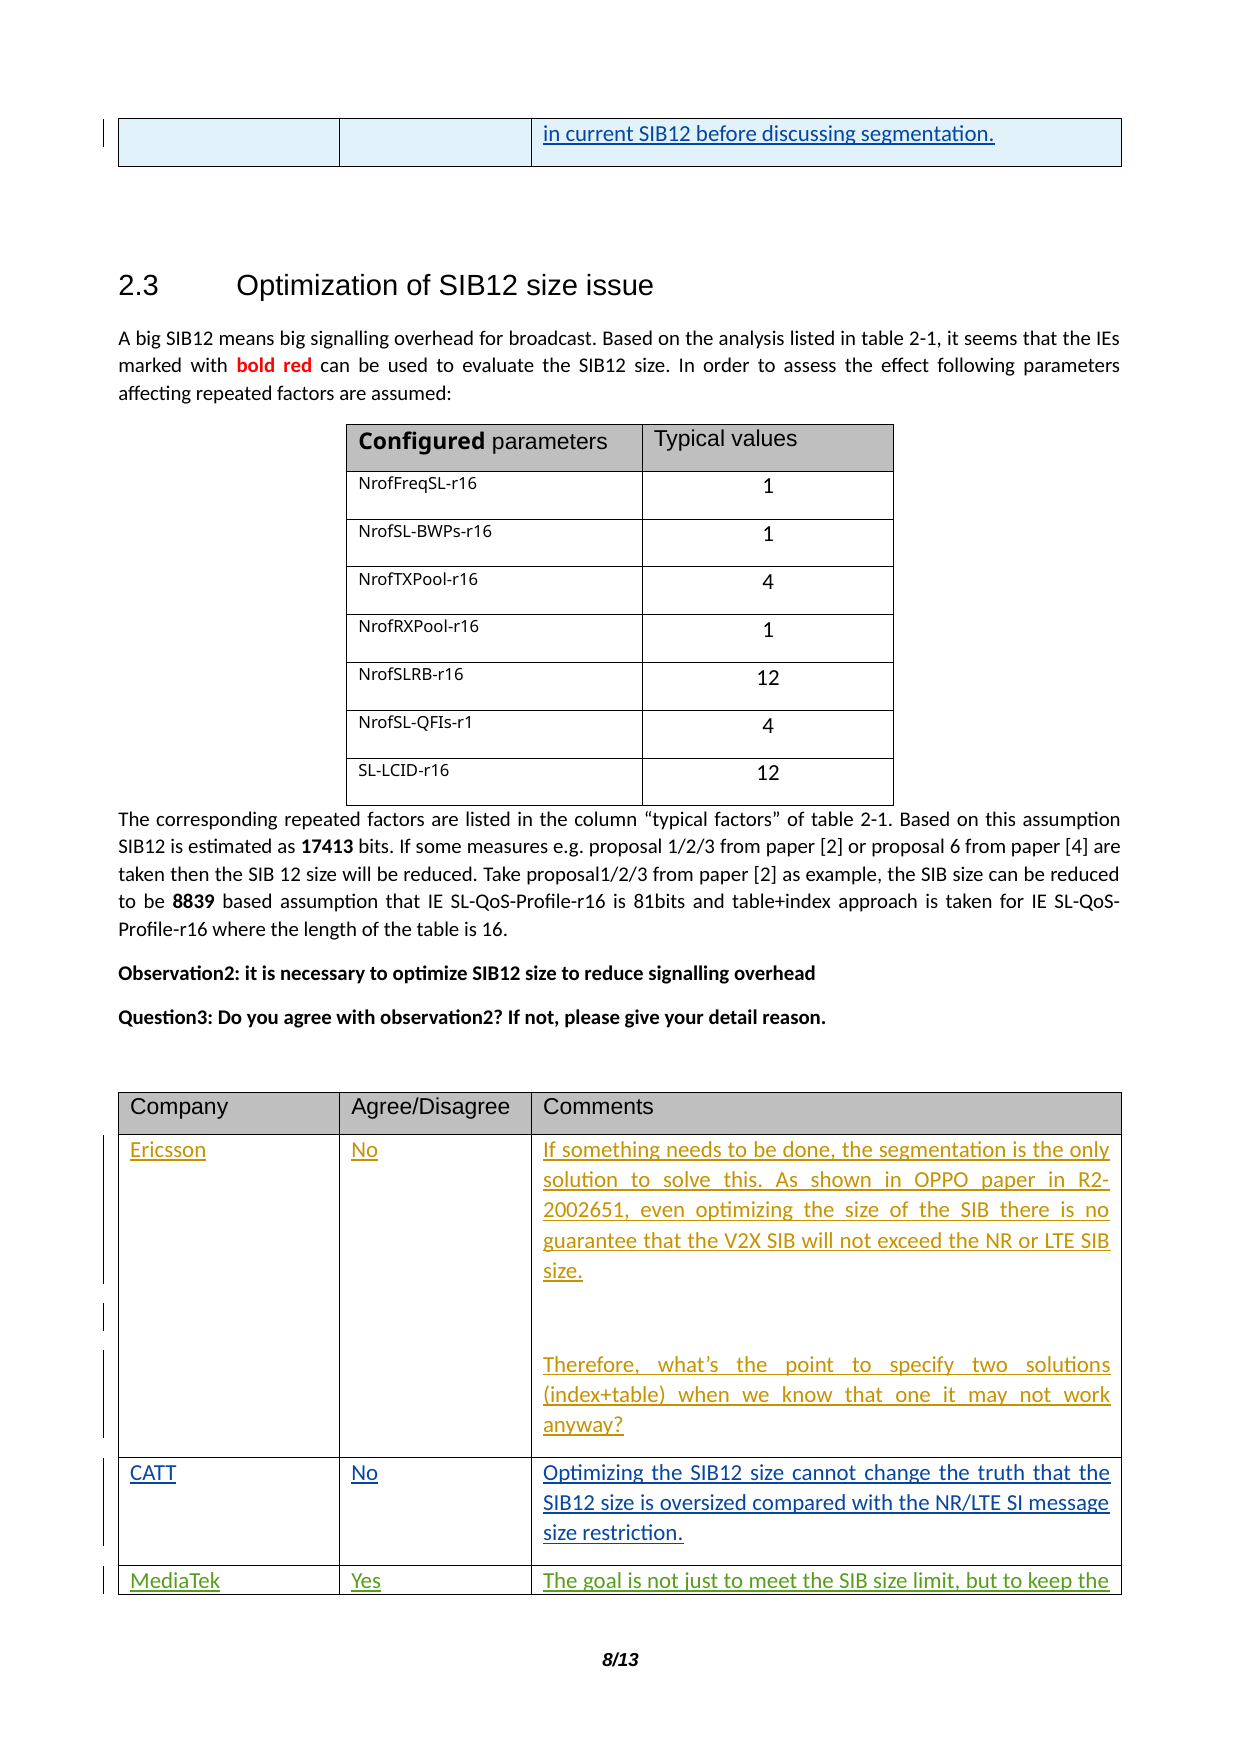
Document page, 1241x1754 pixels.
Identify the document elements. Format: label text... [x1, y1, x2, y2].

table_header Configured parameters [347, 425, 642, 471]
table_cell [340, 1135, 531, 1457]
table_cell NrofRXPool-r16 [347, 615, 642, 662]
table_cell 1 [643, 615, 893, 662]
table_cell NrofSL-QFIs-r1 [347, 711, 642, 757]
table_cell [340, 1458, 531, 1565]
text The corresponding repeated factors are listed in the column “typical factors” of table 2-1. Based on this assumption SIB12 is estimated as 17413 bits. If some measures e.g. proposal 1/2/3 from paper [2] or proposal 6 from paper [4] are taken then the SIB 12 size will be reduced. Take proposal1/2/3 from paper [2] as example, the SIB size can be reduced to be 8839 based assumption that IE SL-QoS-Profile-r16 is 81bits and table+index approach is taken for IE SL-QoS-Profile-r16 where the length of the table is 16. [118, 806, 1122, 941]
table_header Company [119, 1093, 339, 1134]
text Observation2: it is necessary to optimize SIB12 size to reduce signalling overhead [118, 960, 1122, 985]
table_cell NrofSL-BWPs-r16 [347, 520, 642, 566]
table_cell 4 [643, 711, 893, 757]
table_cell NrofTXPool-r16 [347, 567, 642, 614]
table_cell [119, 1458, 339, 1565]
table_cell [119, 1135, 339, 1457]
table_cell [532, 1458, 1121, 1565]
table_cell [532, 1135, 1121, 1457]
table_cell NrofSLRB-r16 [347, 663, 642, 710]
table_cell [340, 1566, 531, 1594]
table_cell [532, 1566, 1121, 1594]
table_header Comments [532, 1093, 1121, 1134]
text Question3: Do you agree with observation2? If not, please give your detail reason. [118, 1004, 1122, 1029]
subtitle 2.3 Optimization of SIB12 size issue [118, 268, 1122, 301]
table_cell [119, 1566, 339, 1594]
table_cell 12 [643, 663, 893, 710]
table_cell NrofFreqSL-r16 [347, 472, 642, 518]
table_header Typical values [643, 425, 893, 471]
table_cell 1 [643, 472, 893, 518]
table_cell SL-LCID-r16 [347, 759, 642, 805]
table_header Agree/Disagree [340, 1093, 531, 1134]
text A big SIB12 means big signalling overhead for broadcast. Based on the analysis listed in table 2-1, it seems that the IEs marked with bold red can be used to evaluate the SIB12 size. In order to assess the effect following parameters affecting repeated factors are assumed: [118, 325, 1122, 405]
table_cell 1 [643, 520, 893, 566]
table_cell 12 [643, 759, 893, 805]
table_cell 4 [643, 567, 893, 614]
